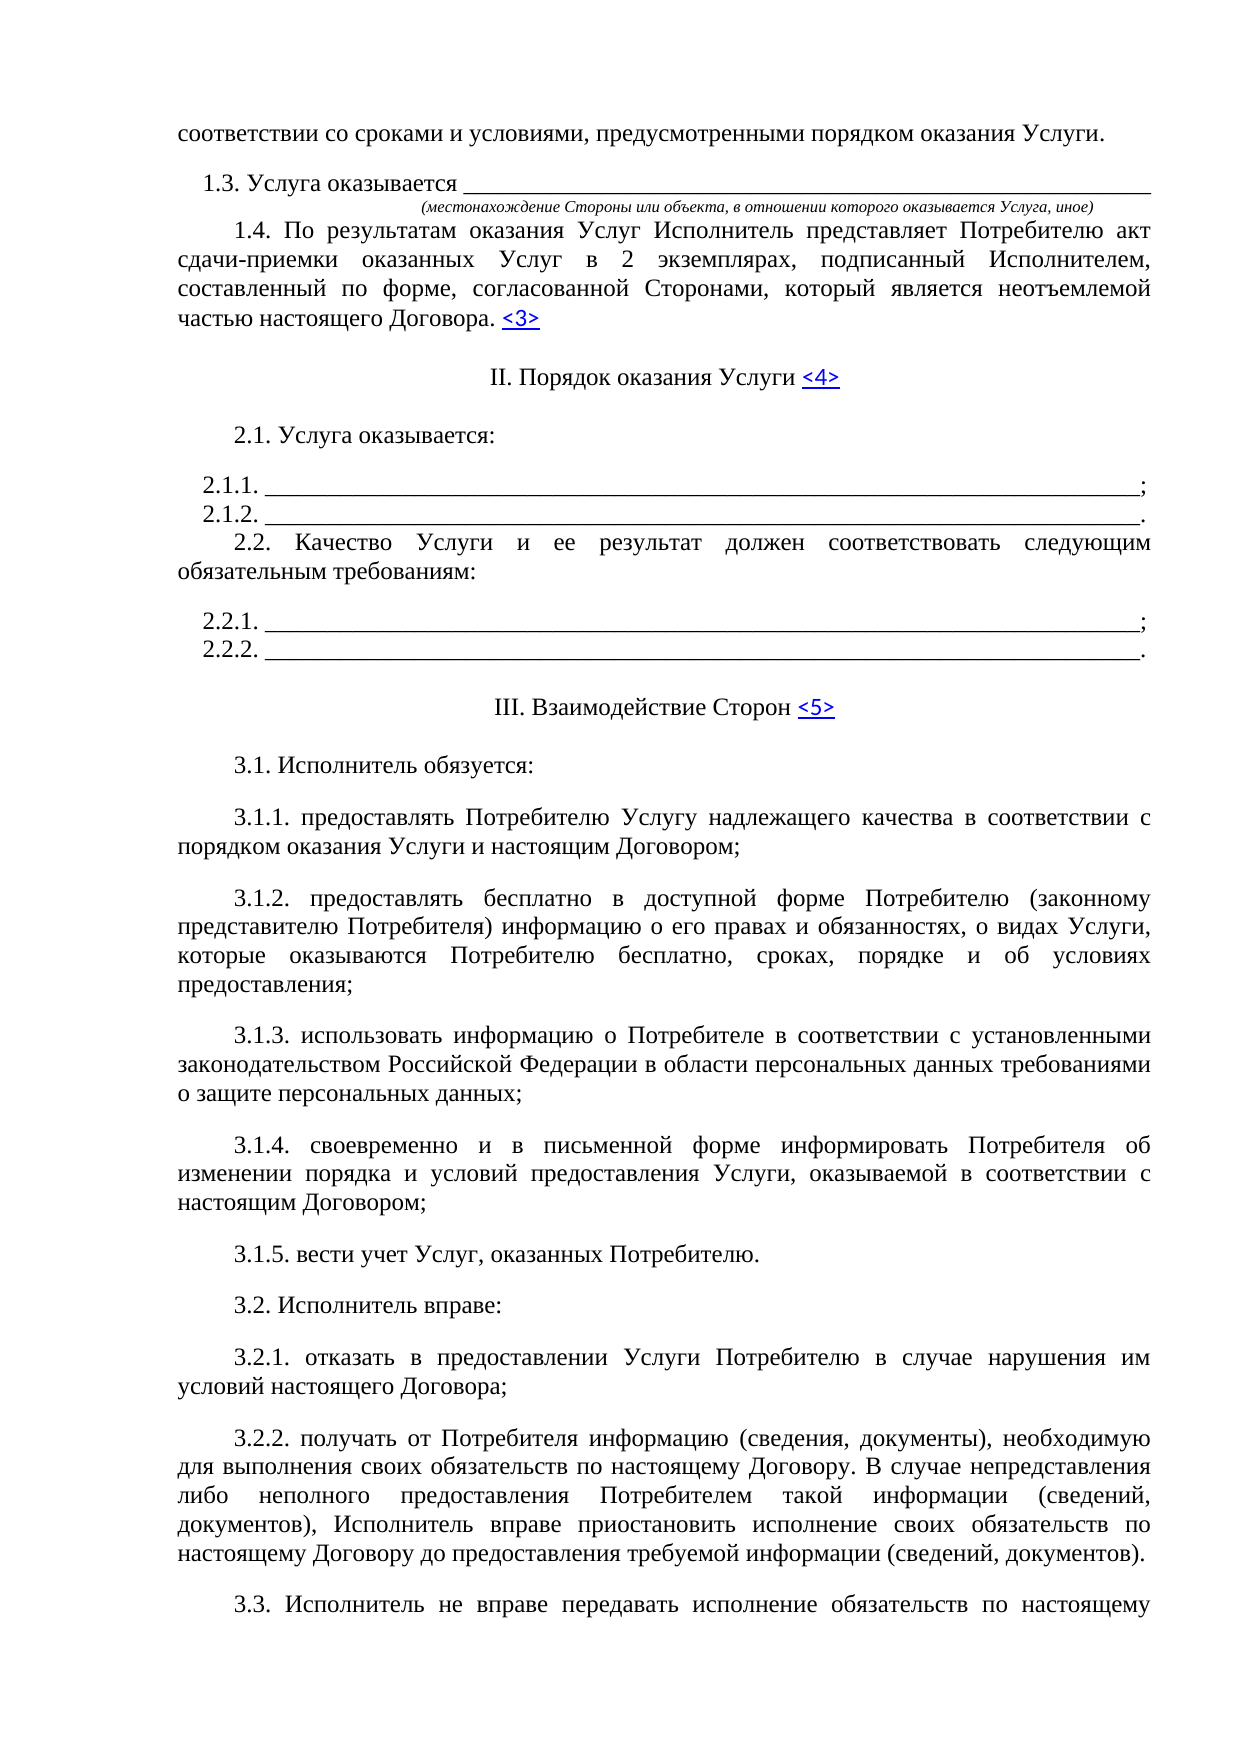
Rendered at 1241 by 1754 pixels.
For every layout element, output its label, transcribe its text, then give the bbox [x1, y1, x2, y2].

text 2.1.1. ______________________________________________________________________; [177, 470, 1152, 499]
text 3.1.4. своевременно и в письменной форме информировать Потребителя об изменении порядка и условий предоставления Услуги, оказываемой в соответствии с настоящим Договором; [177, 1130, 1152, 1216]
text 3.2.2. получать от Потребителя информацию (сведения, документы), необходимую для выполнения своих обязательств по настоящему Договору. В случае непредставления либо неполного предоставления Потребителем такой информации (сведений, документов), Исполнитель вправе приостановить исполнение своих обязательств по настоящему Договору до предоставления требуемой информации (сведений, документов). [177, 1423, 1152, 1566]
text 3.1.3. использовать информацию о Потребителе в соответствии с установленными законодательством Российской Федерации в области персональных данных требованиями о защите персональных данных; [177, 1021, 1152, 1107]
text 3.2. Исполнитель вправе: [177, 1291, 1152, 1319]
text (местонахождение Стороны или объекта, в отношении которого оказывается Услуга, иное) [177, 196, 1152, 216]
text II. Порядок оказания Услуги <4> [177, 361, 1152, 392]
text 3.1. Исполнитель обязуется: [177, 751, 1152, 779]
text 1.3. Услуга оказывается _______________________________________________________ [177, 168, 1152, 196]
text 2.1.2. ______________________________________________________________________. [177, 499, 1152, 527]
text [177, 118, 1152, 147]
text 3.1.5. вести учет Услуг, оказанных Потребителю. [177, 1239, 1152, 1268]
text 2.2. Качество Услуги и ее результат должен соответствовать следующим обязательным требованиям: [177, 527, 1152, 585]
text 2.2.1. ______________________________________________________________________; [177, 606, 1152, 634]
text 2.2.2. ______________________________________________________________________. [177, 634, 1152, 663]
text 3.2.1. отказать в предоставлении Услуги Потребителю в случае нарушения им условий настоящего Договора; [177, 1342, 1152, 1400]
text III. Взаимодействие Сторон <5> [177, 691, 1152, 722]
text 1.4. По результатам оказания Услуг Исполнитель представляет Потребителю акт сдачи-приемки оказанных Услуг в 2 экземплярах, подписанный Исполнителем, составленный по форме, согласованной Сторонами, который является неотъемлемой частью настоящего Договора. <3> [177, 216, 1152, 332]
text 3.1.2. предоставлять бесплатно в доступной форме Потребителю (законному представителю Потребителя) информацию о его правах и обязанностях, о видах Услуги, которые оказываются Потребителю бесплатно, сроках, порядке и об условиях предоставления; [177, 883, 1152, 998]
text 3.1.1. предоставлять Потребителю Услугу надлежащего качества в соответствии с порядком оказания Услуги и настоящим Договором; [177, 802, 1152, 860]
text 2.1. Услуга оказывается: [177, 420, 1152, 449]
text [177, 1589, 1152, 1618]
